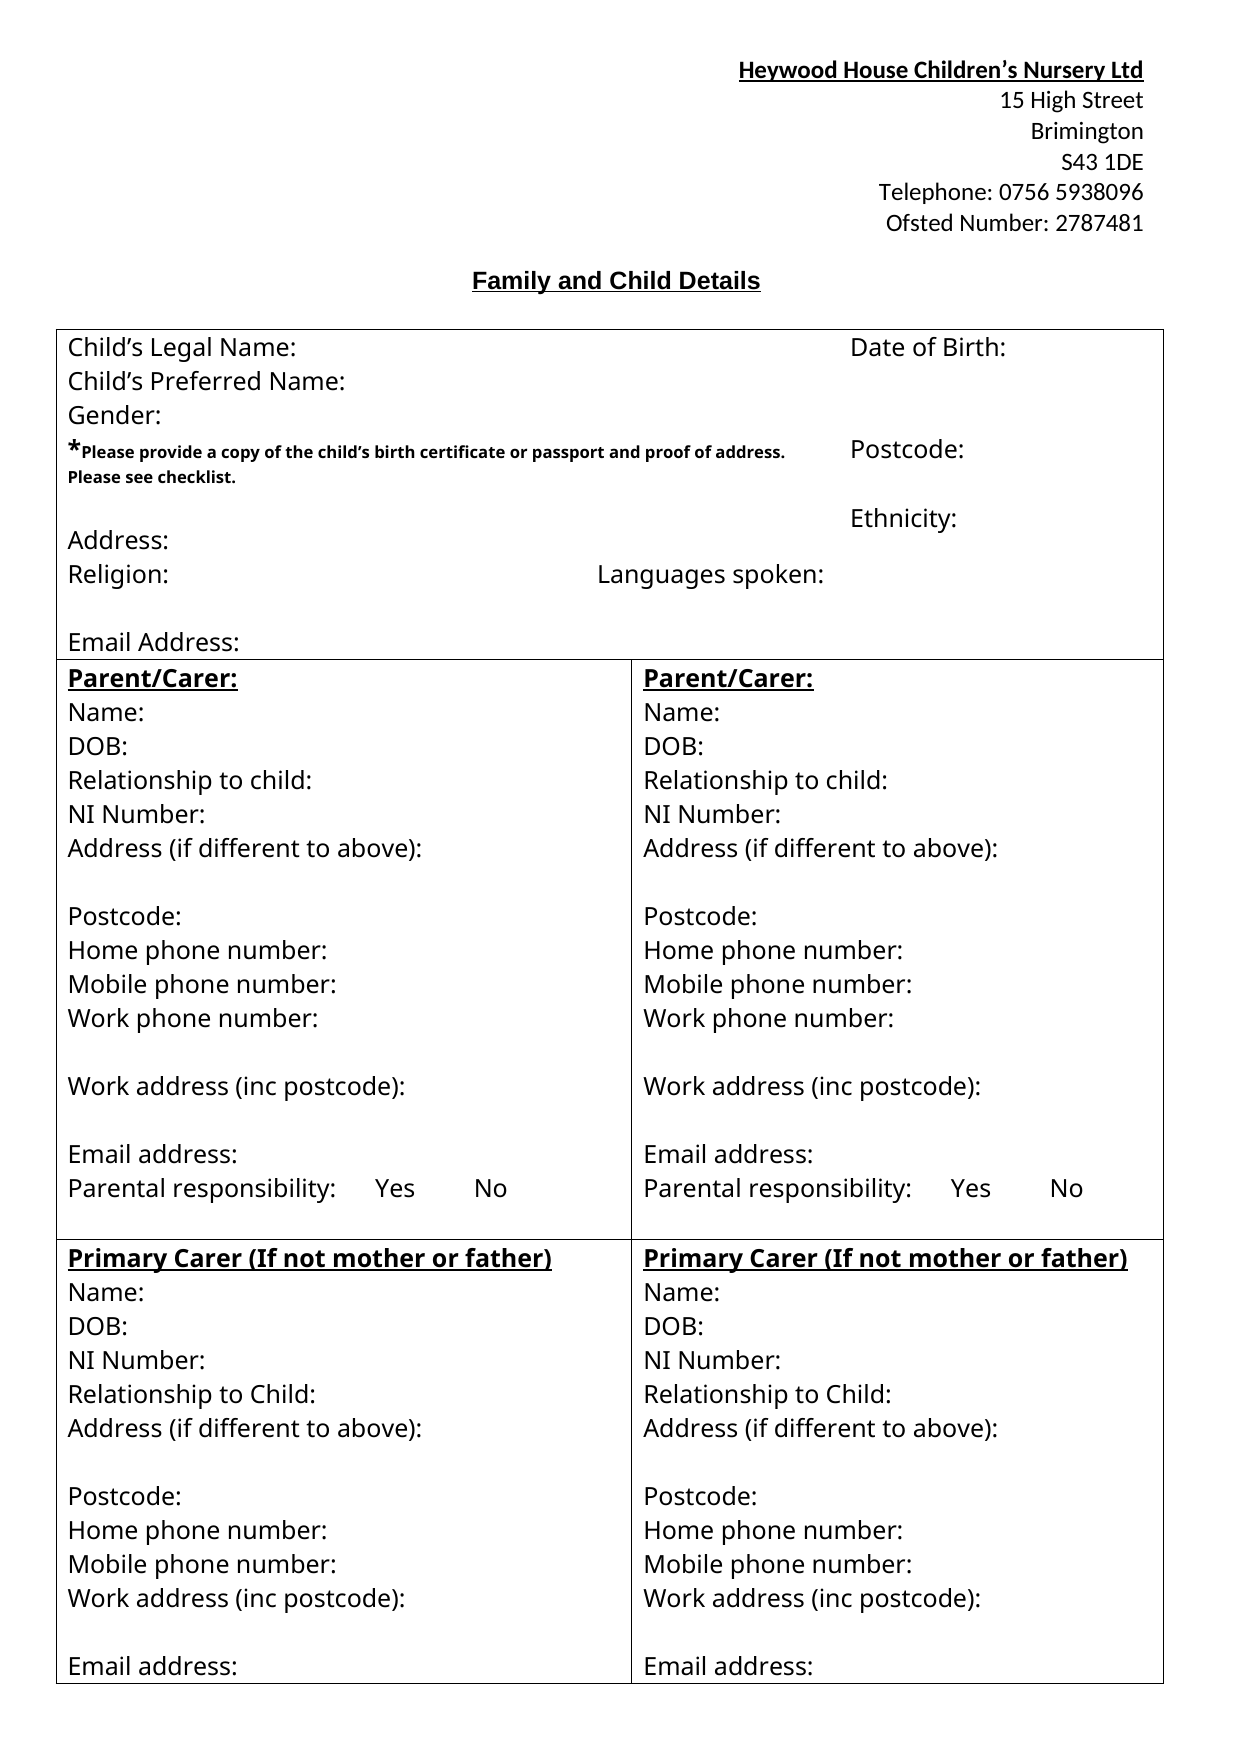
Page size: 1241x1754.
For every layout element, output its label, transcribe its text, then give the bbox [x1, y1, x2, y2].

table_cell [632, 1240, 1163, 1683]
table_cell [57, 1240, 631, 1683]
table_header Date of Birth: Postcode: Ethnicity: [839, 330, 1163, 659]
table_cell Parent/Carer: Name: DOB: Relationship to child: NI Number: Address (if different to above): Postcode: Home phone number: Mobile phone number: Work phone number: Work address (inc postcode): Email address: Parental responsibility: Yes No [632, 660, 1163, 1239]
table_cell Parent/Carer: Name: DOB: Relationship to child: NI Number: Address (if different to above): Postcode: Home phone number: Mobile phone number: Work phone number: Work address (inc postcode): Email address: Parental responsibility: Yes No [57, 660, 631, 1239]
text Family and Child Details [89, 266, 1144, 295]
table_header Child’s Legal Name: Child’s Preferred Name: Gender: *Please provide a copy of the child’s birth certificate or passport and proof of address. Please see checklist. Address: Religion: Languages spoken: Email Address: [57, 330, 839, 659]
